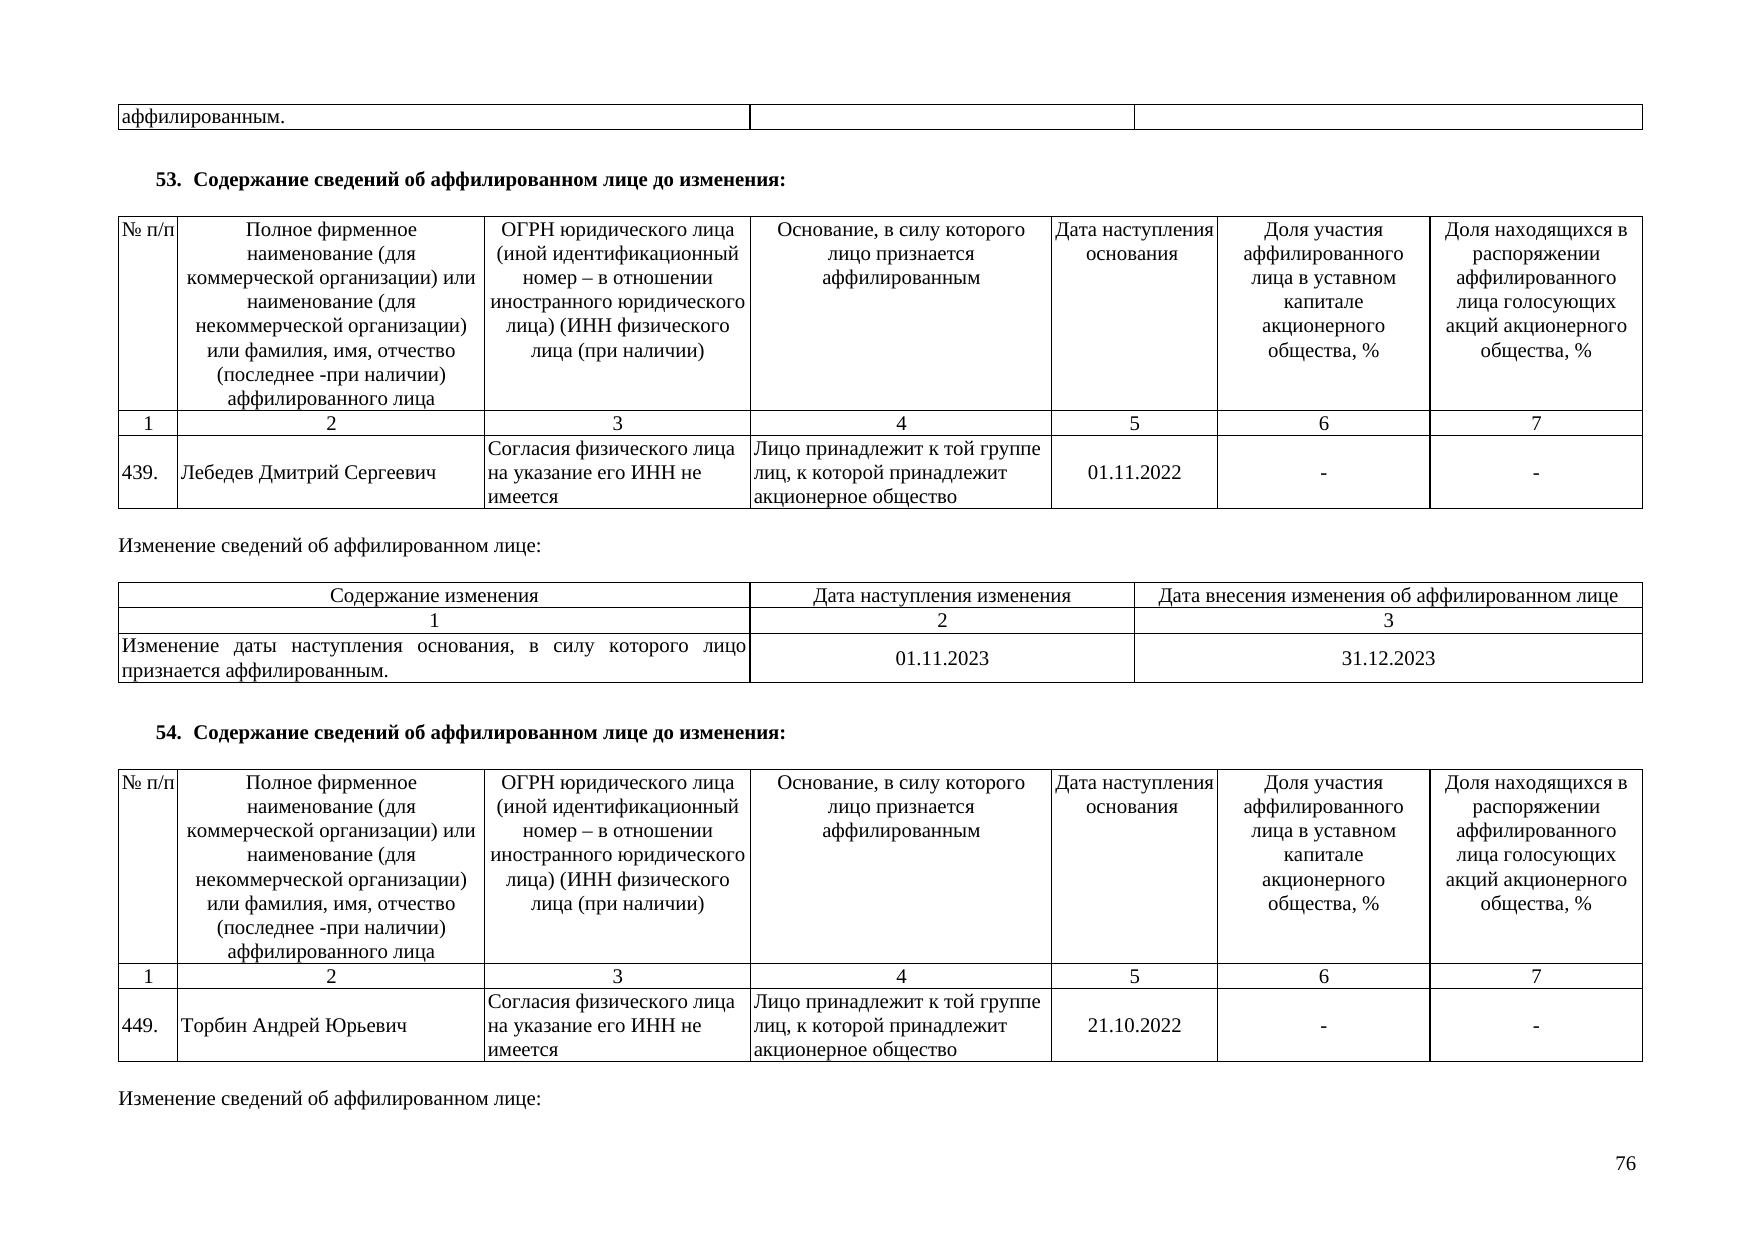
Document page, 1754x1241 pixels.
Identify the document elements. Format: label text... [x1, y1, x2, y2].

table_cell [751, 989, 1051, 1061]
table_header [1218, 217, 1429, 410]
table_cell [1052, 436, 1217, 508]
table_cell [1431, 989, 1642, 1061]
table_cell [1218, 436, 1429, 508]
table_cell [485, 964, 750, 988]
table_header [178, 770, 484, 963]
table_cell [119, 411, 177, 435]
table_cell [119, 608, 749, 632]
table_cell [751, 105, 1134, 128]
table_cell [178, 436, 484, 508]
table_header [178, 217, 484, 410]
text Изменение сведений об аффилированном лице: [118, 1086, 1636, 1110]
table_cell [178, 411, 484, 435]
list Содержание сведений об аффилированном лице до изменения: [156, 720, 1636, 744]
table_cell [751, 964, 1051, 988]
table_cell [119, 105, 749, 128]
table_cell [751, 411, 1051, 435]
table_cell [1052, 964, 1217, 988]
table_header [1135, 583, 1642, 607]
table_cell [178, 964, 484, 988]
text Изменение сведений об аффилированном лице: [118, 533, 1636, 557]
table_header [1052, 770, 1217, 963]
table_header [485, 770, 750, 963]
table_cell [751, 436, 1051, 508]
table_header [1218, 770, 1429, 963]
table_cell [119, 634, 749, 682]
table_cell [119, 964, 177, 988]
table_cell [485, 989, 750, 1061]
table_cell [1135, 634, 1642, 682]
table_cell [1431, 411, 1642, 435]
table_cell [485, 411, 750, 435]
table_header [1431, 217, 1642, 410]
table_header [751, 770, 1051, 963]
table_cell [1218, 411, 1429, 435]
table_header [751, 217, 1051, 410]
list Содержание сведений об аффилированном лице до изменения: [156, 167, 1636, 191]
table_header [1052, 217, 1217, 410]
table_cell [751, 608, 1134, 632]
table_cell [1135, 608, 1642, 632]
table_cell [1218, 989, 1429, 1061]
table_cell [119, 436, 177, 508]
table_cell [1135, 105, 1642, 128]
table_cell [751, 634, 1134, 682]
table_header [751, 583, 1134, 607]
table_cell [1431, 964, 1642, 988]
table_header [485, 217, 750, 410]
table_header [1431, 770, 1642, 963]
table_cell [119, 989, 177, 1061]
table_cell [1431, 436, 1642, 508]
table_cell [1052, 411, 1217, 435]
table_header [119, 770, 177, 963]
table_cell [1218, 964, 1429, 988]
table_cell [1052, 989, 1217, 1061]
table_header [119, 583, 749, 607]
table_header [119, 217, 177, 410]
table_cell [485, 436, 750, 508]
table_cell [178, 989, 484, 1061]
